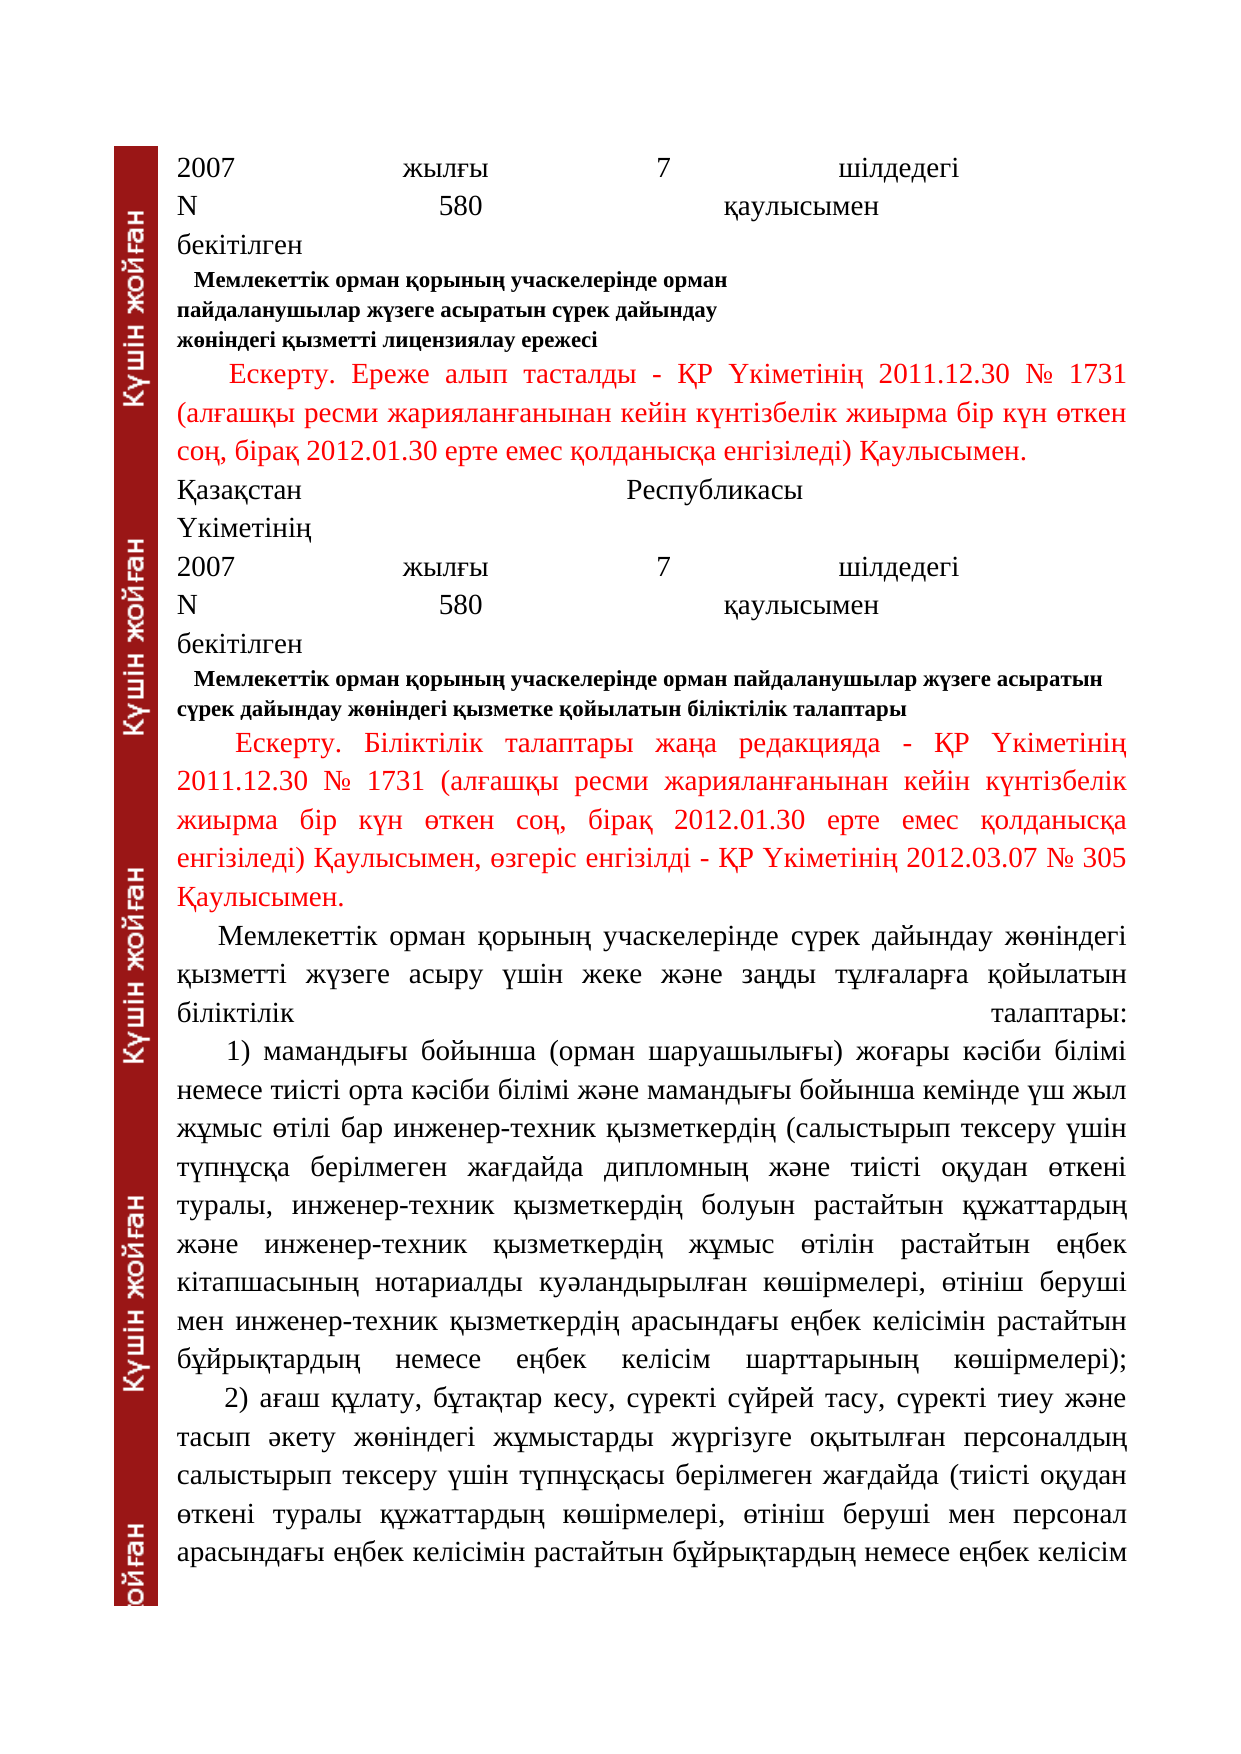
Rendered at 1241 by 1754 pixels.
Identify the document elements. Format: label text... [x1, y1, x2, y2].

text Қазақстан Республикасы Үкіметінің 2007 жылғы 7 шілдедегі N 580 қаулысымен бекітілген [112, 150, 1128, 261]
picture [114, 721, 158, 725]
picture [114, 467, 158, 472]
picture [114, 352, 158, 356]
picture [114, 261, 158, 266]
picture [114, 659, 158, 664]
text Мемлекеттік орман қорының учаскелерінде орман пайдаланушылар жүзеге асыратын сүрек дайындау жөніндегі қызметке қойылатын біліктілік талаптары [112, 664, 1128, 721]
picture [114, 913, 158, 918]
picture [114, 146, 158, 150]
text Қазақстан Республикасы Үкіметінің 2007 жылғы 7 шілдедегі N 580 қаулысымен бекітілген [112, 472, 1128, 659]
picture [114, 1568, 158, 1606]
text Мемлекеттік орман қорының учаскелерінде орман пайдаланушылар жүзеге асыратын сүрек дайындау жөніндегі қызметті лицензиялау ережесі [112, 266, 1128, 352]
text Ескерту. Ереже алып тасталды - ҚР Үкіметінің 2011.12.30 № 1731 (алғашқы ресми жарияланғанынан кейін күнтізбелік жиырма бір күн өткен соң, бірақ 2012.01.30 ерте емес қолданысқа енгізіледі) Қаулысымен. [112, 356, 1128, 467]
text Ескерту. Біліктілік талаптары жаңа редакцияда - ҚР Үкіметінің 2011.12.30 № 1731 (алғашқы ресми жарияланғанынан кейін күнтізбелік жиырма бір күн өткен соң, бірақ 2012.01.30 ерте емес қолданысқа енгізіледі) Қаулысымен, өзгеріс енгізілді - ҚР Үкіметінің 2012.03.07 № 305 Қаулысымен. [112, 725, 1128, 913]
